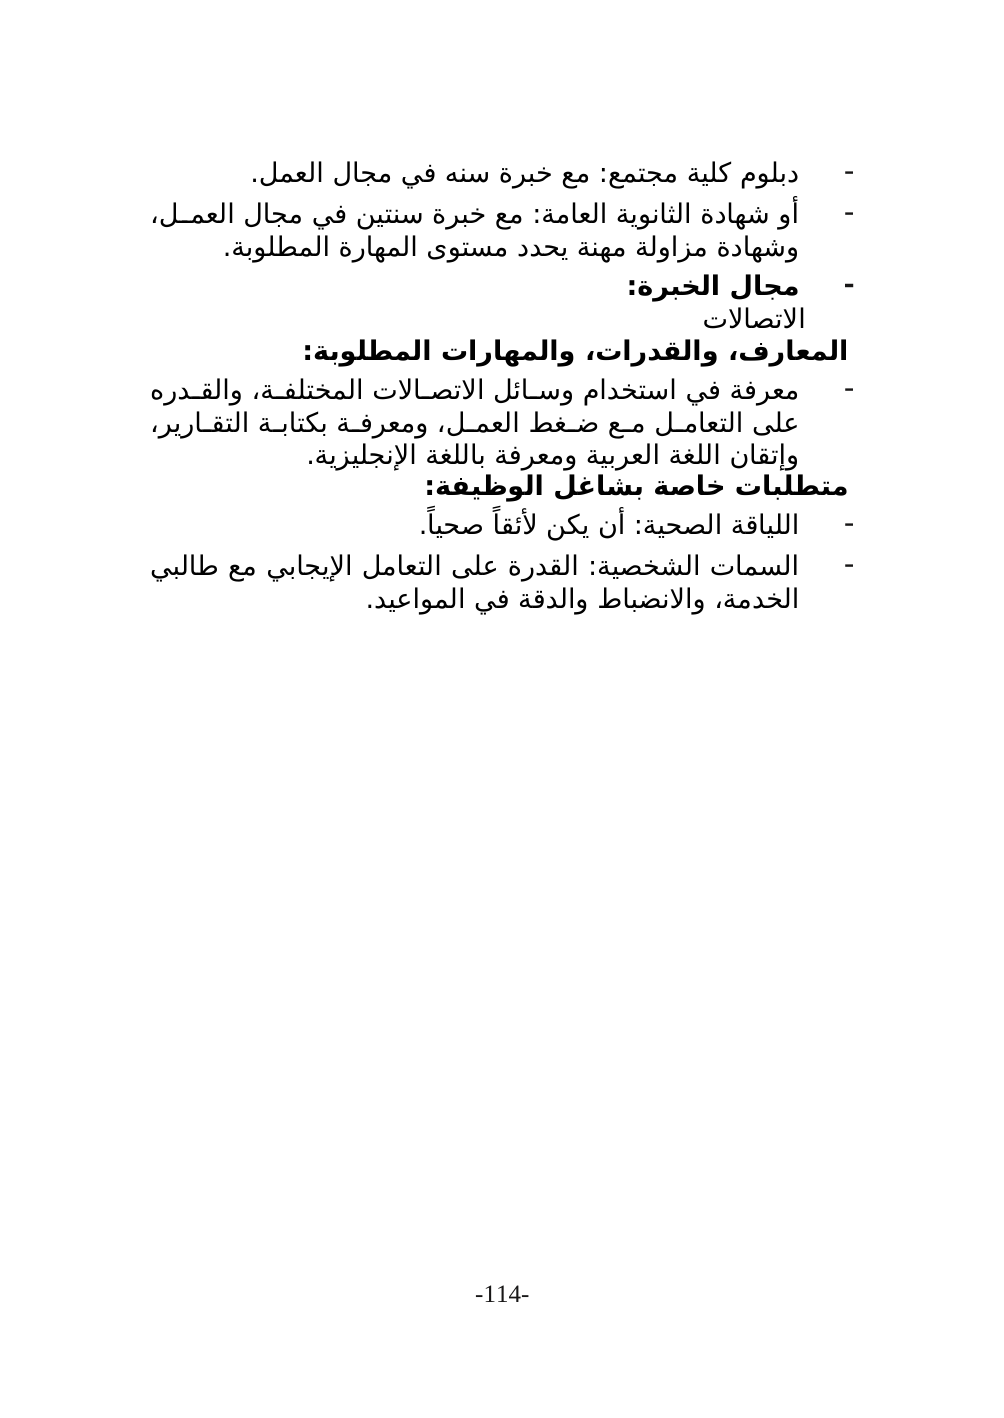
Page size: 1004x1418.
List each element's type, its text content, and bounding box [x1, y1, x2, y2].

list مجال الخبرة: [150, 263, 844, 304]
text المعارف، والقدرات، والمهارات المطلوبة: [150, 335, 849, 367]
list معرفة في استخدام وسائل الاتصالات المختلفة، والقدره على التعامل مع ضغط العمل، ومعرفة بكتابة التقارير، وإتقان اللغة العربية ومعرفة باللغة الإنجليزية. [150, 367, 844, 471]
list أو شهادة الثانوية العامة: مع خبرة سنتين في مجال العمل، وشهادة مزاولة مهنة يحدد مستوى المهارة المطلوبة. [150, 191, 844, 263]
list السمات الشخصية: القدرة على التعامل الإيجابي مع طالبي الخدمة، والانضباط والدقة في المواعيد. [150, 543, 844, 615]
list اللياقة الصحية: أن يكن لأئقاً صحياً. [150, 502, 844, 543]
text متطلبات خاصة بشاغل الوظيفة: [150, 471, 849, 502]
list دبلوم كلية مجتمع: مع خبرة سنه في مجال العمل. [150, 150, 844, 191]
text الاتصالات [150, 304, 849, 335]
